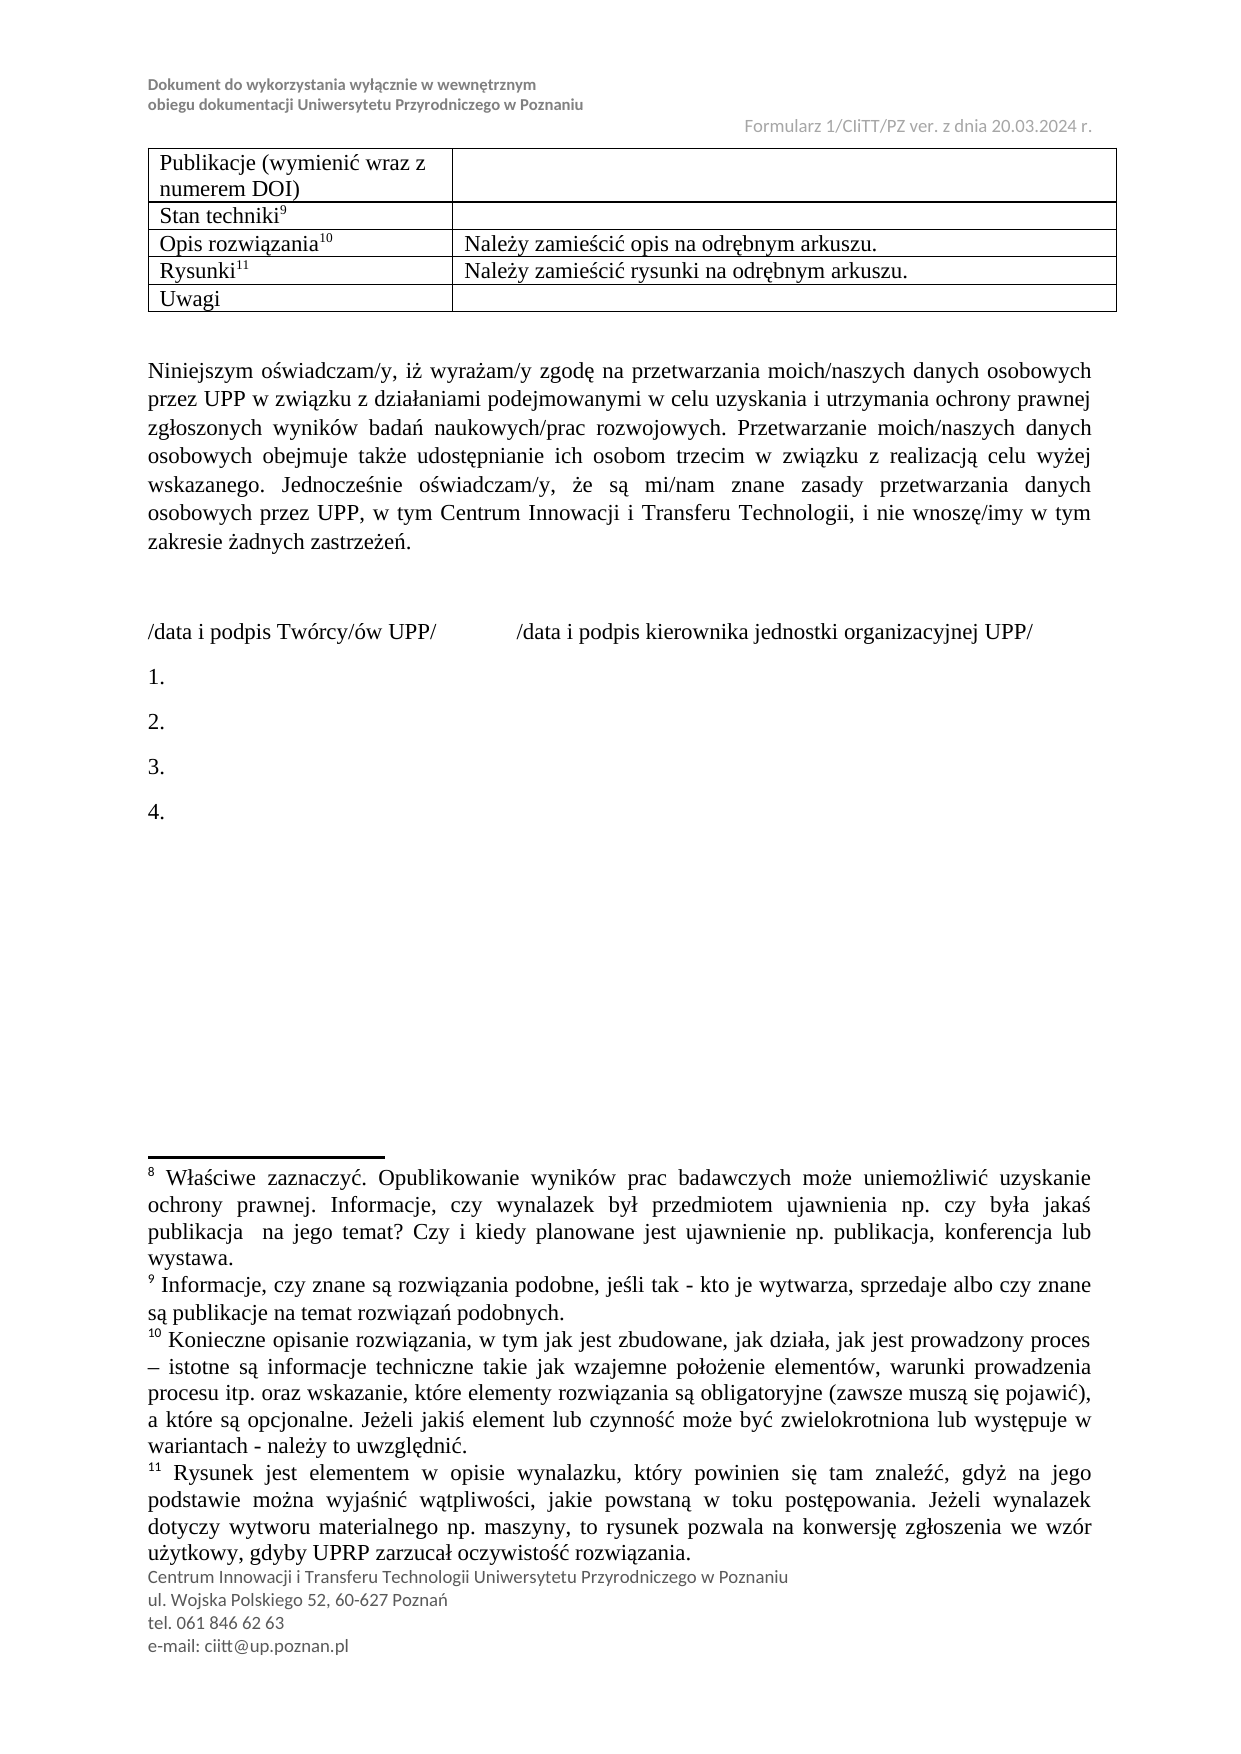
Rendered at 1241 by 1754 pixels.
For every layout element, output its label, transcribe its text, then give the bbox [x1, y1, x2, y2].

table_cell Stan techniki [149, 203, 452, 229]
text Niniejszym oświadczam/y, iż wyrażam/y zgodę na przetwarzania moich/naszych danych osobowych przez UPP w związku z działaniami podejmowanymi w celu uzyskania i utrzymania ochrony prawnej zgłoszonych wyników badań naukowych/prac rozwojowych. Przetwarzanie moich/naszych danych osobowych obejmuje także udostępnianie ich osobom trzecim w związku z realizacją celu wyżej wskazanego. Jednocześnie oświadczam/y, że są mi/nam znane zasady przetwarzania danych osobowych przez UPP, w tym Centrum Innowacji i Transferu Technologii, i nie wnoszę/imy w tym zakresie żadnych zastrzeżeń. [148, 357, 1093, 554]
text 4. [148, 798, 1093, 825]
table_cell [453, 149, 1116, 201]
table_cell Opis rozwiązania [149, 230, 452, 256]
text 2. [148, 708, 1093, 734]
table_cell Rysunki [149, 257, 452, 283]
text 1. [148, 663, 1093, 689]
text /data i podpis Twórcy/ów UPP/ /data i podpis kierownika jednostki organizacyjnej UPP/ [148, 618, 1093, 644]
table_cell [453, 203, 1116, 229]
table_cell Należy zamieścić opis na odrębnym arkuszu. [453, 230, 1116, 256]
table_cell [453, 285, 1116, 311]
text 3. [148, 753, 1093, 779]
table_cell Publikacje (wymienić wraz z numerem DOI) [149, 149, 452, 201]
table_cell Uwagi [149, 285, 452, 311]
table_cell Należy zamieścić rysunki na odrębnym arkuszu. [453, 257, 1116, 283]
